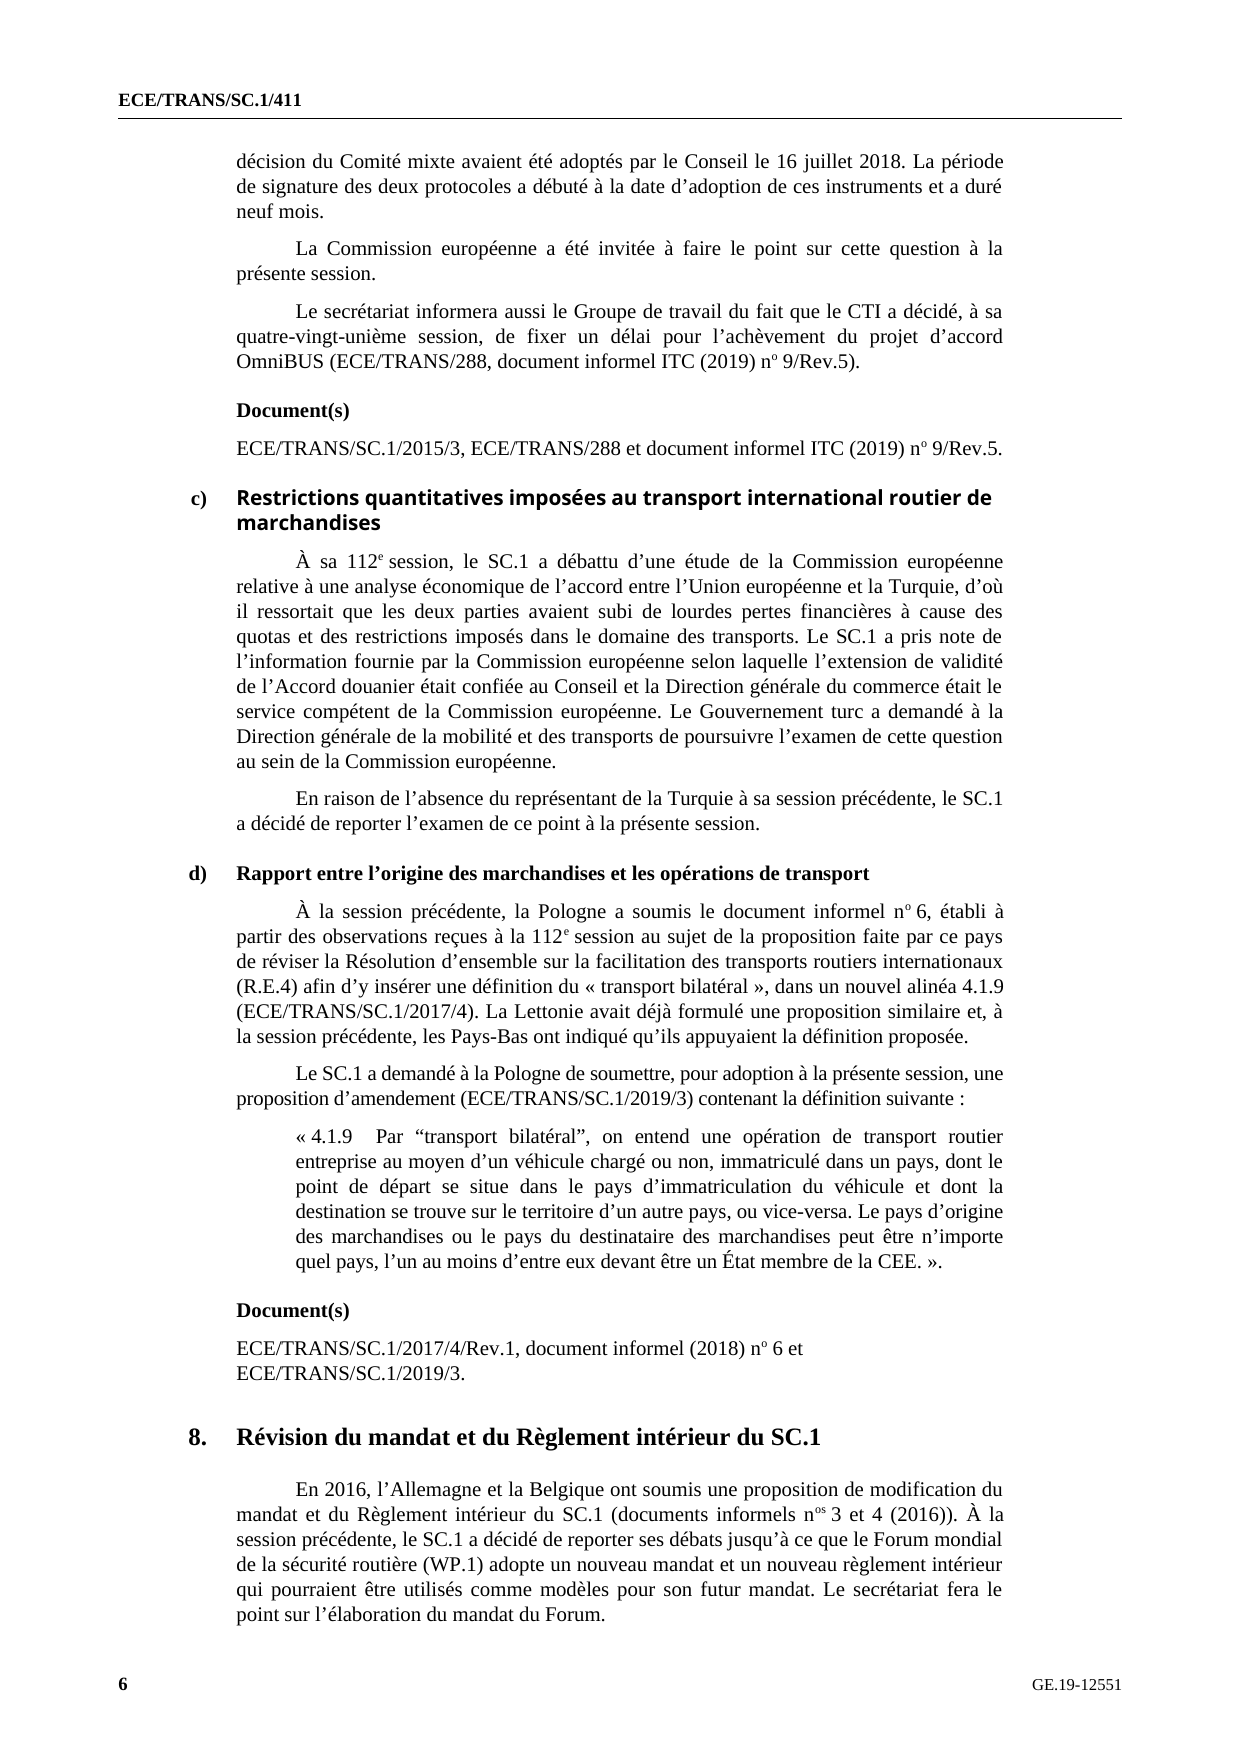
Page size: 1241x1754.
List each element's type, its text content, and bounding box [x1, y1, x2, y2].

text d) Rapport entre l’origine des marchandises et les opérations de transport [118, 860, 1004, 885]
text ECE/TRANS/SC.1/2017/4/Rev.1, document informel (2018) no 6 et ECE/TRANS/SC.1/2019/3. [236, 1335, 1004, 1385]
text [236, 148, 1004, 223]
text La Commission européenne a été invitée à faire le point sur cette question à la présente session. [236, 235, 1004, 285]
text Le SC.1 a demandé à la Pologne de soumettre, pour adoption à la présente session, une proposition d’amendement (ECE/TRANS/SC.1/2019/3) contenant la définition suivante : [236, 1060, 1004, 1110]
text 8. Révision du mandat et du Règlement intérieur du SC.1 [118, 1423, 1004, 1451]
text ECE/TRANS/SC.1/2015/3, ECE/TRANS/288 et document informel ITC (2019) no 9/Rev.5. [236, 435, 1004, 460]
text Document(s) [118, 1298, 1004, 1323]
text À la session précédente, la Pologne a soumis le document informel no 6, établi à partir des observations reçues à la 112e session au sujet de la proposition faite par ce pays de réviser la Résolution d’ensemble sur la facilitation des transports routiers internationaux (R.E.4) afin d’y insérer une définition du « transport bilatéral », dans un nouvel alinéa 4.1.9 (ECE/TRANS/SC.1/2017/4). La Lettonie avait déjà formulé une proposition similaire et, à la session précédente, les Pays-Bas ont indiqué qu’ils appuyaient la définition proposée. [236, 898, 1004, 1048]
text « 4.1.9 Par “transport bilatéral”, on entend une opération de transport routier entreprise au moyen d’un véhicule chargé ou non, immatriculé dans un pays, dont le point de départ se situe dans le pays d’immatriculation du véhicule et dont la destination se trouve sur le territoire d’un autre pays, ou vice-versa. Le pays d’origine des marchandises ou le pays du destinataire des marchandises peut être n’importe quel pays, l’un au moins d’entre eux devant être un État membre de la CEE. ». [295, 1123, 1004, 1273]
text c) Restrictions quantitatives imposées au transport international routier de marchandises [118, 485, 1004, 535]
text Le secrétariat informera aussi le Groupe de travail du fait que le CTI a décidé, à sa quatre-vingt-unième session, de fixer un délai pour l’achèvement du projet d’accord OmniBUS (ECE/TRANS/288, document informel ITC (2019) no 9/Rev.5). [236, 298, 1004, 373]
text En 2016, l’Allemagne et la Belgique ont soumis une proposition de modification du mandat et du Règlement intérieur du SC.1 (documents informels nos 3 et 4 (2016)). À la session précédente, le SC.1 a décidé de reporter ses débats jusqu’à ce que le Forum mondial de la sécurité routière (WP.1) adopte un nouveau mandat et un nouveau règlement intérieur qui pourraient être utilisés comme modèles pour son futur mandat. Le secrétariat fera le point sur l’élaboration du mandat du Forum. [236, 1476, 1004, 1626]
text Document(s) [118, 398, 1004, 423]
text En raison de l’absence du représentant de la Turquie à sa session précédente, le SC.1 a décidé de reporter l’examen de ce point à la présente session. [236, 785, 1004, 835]
text À sa 112e session, le SC.1 a débattu d’une étude de la Commission européenne relative à une analyse économique de l’accord entre l’Union européenne et la Turquie, d’où il ressortait que les deux parties avaient subi de lourdes pertes financières à cause des quotas et des restrictions imposés dans le domaine des transports. Le SC.1 a pris note de l’information fournie par la Commission européenne selon laquelle l’extension de validité de l’Accord douanier était confiée au Conseil et la Direction générale du commerce était le service compétent de la Commission européenne. Le Gouvernement turc a demandé à la Direction générale de la mobilité et des transports de poursuivre l’examen de cette question au sein de la Commission européenne. [236, 548, 1004, 773]
